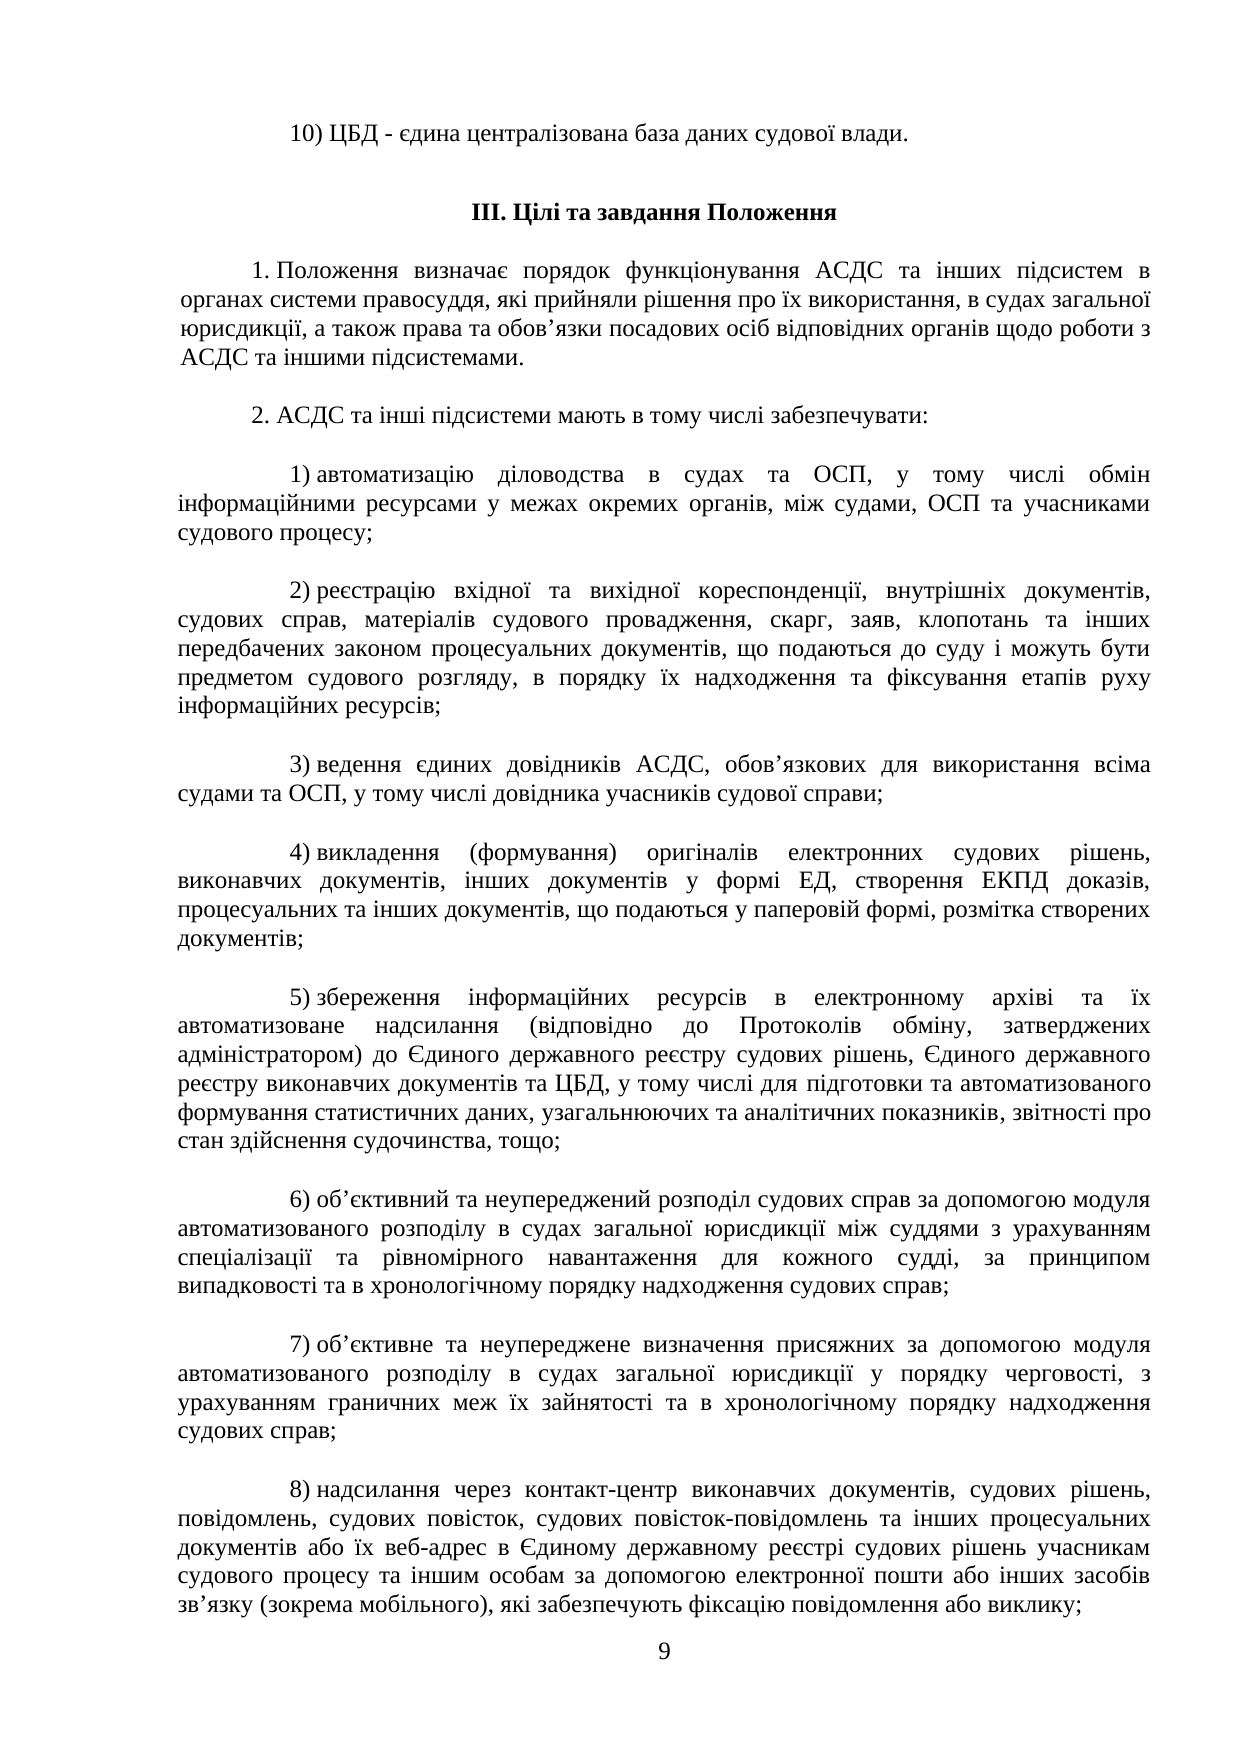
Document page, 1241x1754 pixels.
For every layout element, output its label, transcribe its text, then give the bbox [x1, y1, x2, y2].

subtitle ведення єдиних довідників АСДС, обов’язкових для використання всіма судами та ОСП, у тому числі довідника учасників судової справи; [177, 749, 1152, 807]
subtitle Цілі та завдання Положення [177, 197, 1152, 226]
subtitle об’єктивне та неупереджене визначення присяжних за допомогою модуля автоматизованого розподілу в судах загальної юрисдикції у порядку черговості, з урахуванням граничних меж їх зайнятості та в хронологічному порядку надходження судових справ; [177, 1329, 1152, 1444]
subtitle ЦБД - єдина централізована база даних судової влади. [177, 118, 1152, 147]
subtitle АСДС та інші підсистеми мають в тому числі забезпечувати: [180, 401, 1152, 429]
subtitle викладення (формування) оригіналів електронних судових рішень, виконавчих документів, інших документів у формі ЕД, створення ЕКПД доказів, процесуальних та інших документів, що подаються у паперовій формі, розмітка створених документів; [177, 837, 1152, 952]
subtitle надсилання через контакт-центр виконавчих документів, судових рішень, повідомлень, судових повісток, судових повісток-повідомлень та інших процесуальних документів або їх веб-адрес в Єдиному державному реєстрі судових рішень учасникам судового процесу та іншим особам за допомогою електронної пошти або інших засобів зв’язку (зокрема мобільного), які забезпечують фіксацію повідомлення або виклику; [177, 1474, 1152, 1618]
subtitle об’єктивний та неупереджений розподіл судових справ за допомогою модуля автоматизованого розподілу в судах загальної юрисдикції між суддями з урахуванням спеціалізації та рівномірного навантаження для кожного судді, за принципом випадковості та в хронологічному порядку надходження судових справ; [177, 1184, 1152, 1299]
subtitle автоматизацію діловодства в судах та ОСП, у тому числі обмін інформаційними ресурсами у межах окремих органів, між судами, ОСП та учасниками судового процесу; [177, 459, 1152, 546]
subtitle реєстрацію вхідної та вихідної кореспонденції, внутрішніх документів, судових справ, матеріалів судового провадження, скарг, заяв, клопотань та інших передбачених законом процесуальних документів, що подаються до суду і можуть бути предметом судового розгляду, в порядку їх надходження та фіксування етапів руху інформаційних ресурсів; [177, 576, 1152, 719]
subtitle збереження інформаційних ресурсів в електронному архіві та їх автоматизоване надсилання (відповідно до Протоколів обміну, затверджених адміністратором) до Єдиного державного реєстру судових рішень, Єдиного державного реєстру виконавчих документів та ЦБД, у тому числі для підготовки та автоматизованого формування статистичних даних, узагальнюючих та аналітичних показників, звітності про стан здійснення судочинства, тощо; [177, 982, 1152, 1154]
subtitle Положення визначає порядок функціонування АСДС та інших підсистем в органах системи правосуддя, які прийняли рішення про їх використання, в судах загальної юрисдикції, а також права та обов’язки посадових осіб відповідних органів щодо роботи з АСДС та іншими підсистемами. [180, 256, 1152, 371]
